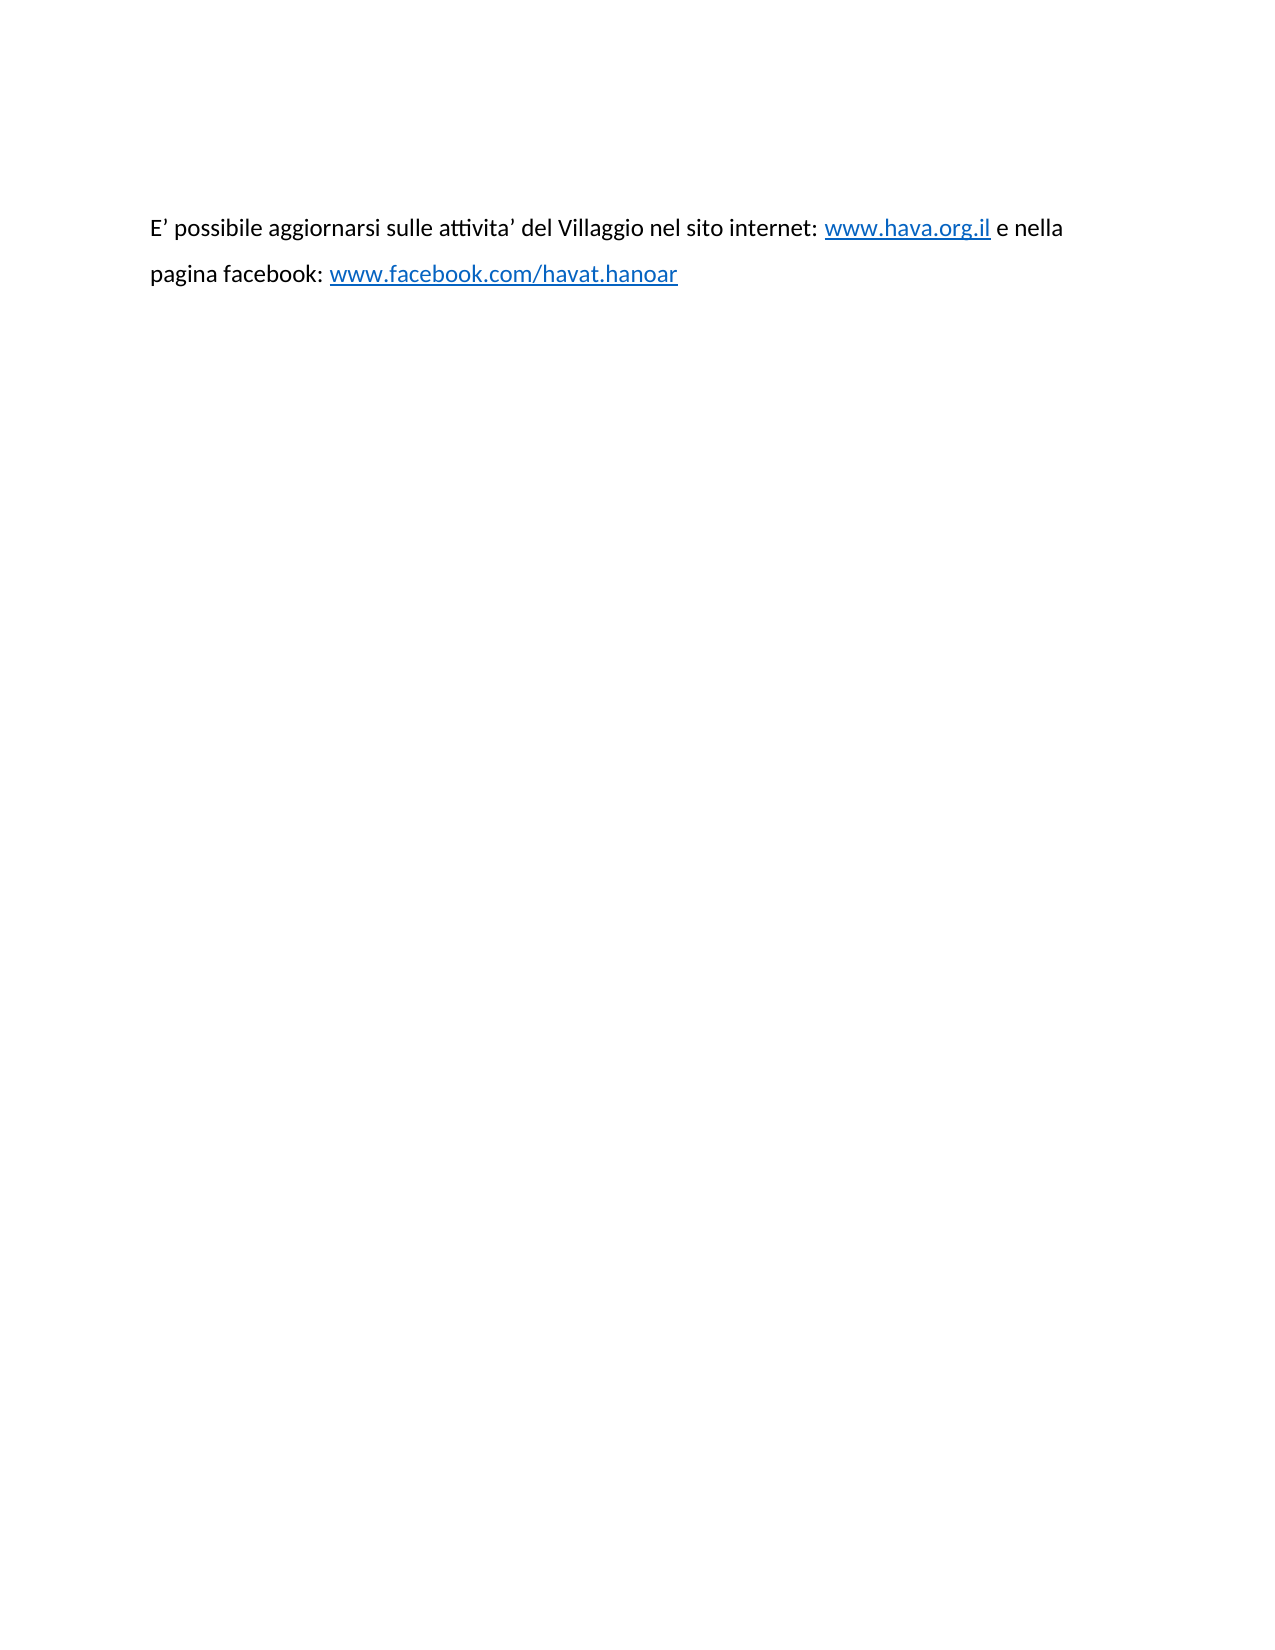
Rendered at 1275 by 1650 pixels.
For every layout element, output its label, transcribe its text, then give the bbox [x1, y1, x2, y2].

text E’ possibile aggiornarsi sulle attivita’ del Villaggio nel sito internet: www.hava.org.il e nella pagina facebook: www.facebook.com/havat.hanoar [150, 212, 1125, 289]
